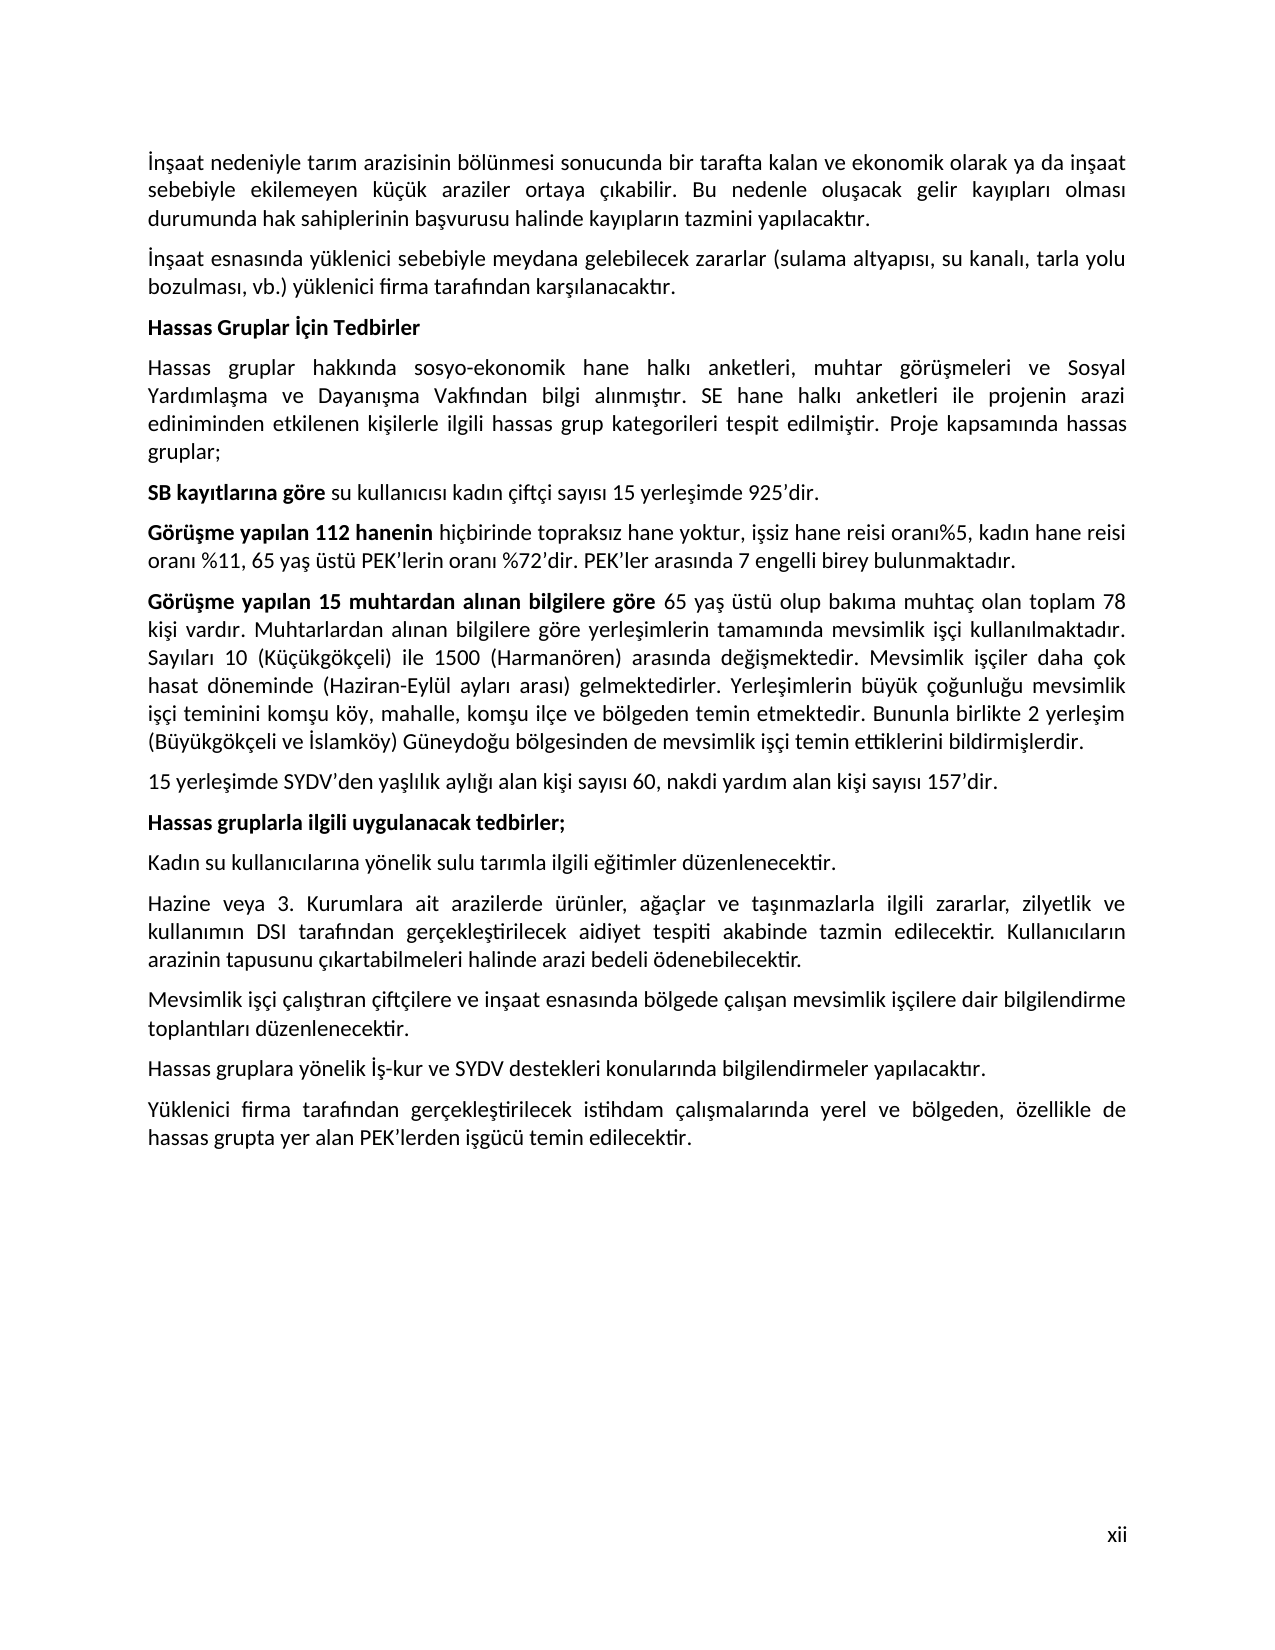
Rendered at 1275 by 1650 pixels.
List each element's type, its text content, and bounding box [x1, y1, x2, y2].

text İnşaat esnasında yüklenici sebebiyle meydana gelebilecek zararlar (sulama altyapısı, su kanalı, tarla yolu bozulması, vb.) yüklenici firma tarafından karşılanacaktır. [148, 244, 1127, 300]
text Görüşme yapılan 112 hanenin hiçbirinde topraksız hane yoktur, işsiz hane reisi oranı%5, kadın hane reisi oranı %11, 65 yaş üstü PEK’lerin oranı %72’dir. PEK’ler arasında 7 engelli birey bulunmaktadır. [148, 518, 1127, 574]
text Kadın su kullanıcılarına yönelik sulu tarımla ilgili eğitimler düzenlenecektir. [148, 848, 1127, 877]
text Hassas Gruplar İçin Tedbirler [148, 313, 1127, 341]
text Hassas gruplarla ilgili uygulanacak tedbirler; [148, 808, 1127, 836]
text İnşaat nedeniyle tarım arazisinin bölünmesi sonucunda bir tarafta kalan ve ekonomik olarak ya da inşaat sebebiyle ekilemeyen küçük araziler ortaya çıkabilir. Bu nedenle oluşacak gelir kayıpları olması durumunda hak sahiplerinin başvurusu halinde kayıpların tazmini yapılacaktır. [148, 148, 1127, 232]
text SB kayıtlarına göre su kullanıcısı kadın çiftçi sayısı 15 yerleşimde 925’dir. [148, 478, 1127, 506]
text Görüşme yapılan 15 muhtardan alınan bilgilere göre 65 yaş üstü olup bakıma muhtaç olan toplam 78 kişi vardır. Muhtarlardan alınan bilgilere göre yerleşimlerin tamamında mevsimlik işçi kullanılmaktadır. Sayıları 10 (Küçükgökçeli) ile 1500 (Harmanören) arasında değişmektedir. Mevsimlik işçiler daha çok hasat döneminde (Haziran-Eylül ayları arası) gelmektedirler. Yerleşimlerin büyük çoğunluğu mevsimlik işçi teminini komşu köy, mahalle, komşu ilçe ve bölgeden temin etmektedir. Bununla birlikte 2 yerleşim (Büyükgökçeli ve İslamköy) Güneydoğu bölgesinden de mevsimlik işçi temin ettiklerini bildirmişlerdir. [148, 587, 1127, 755]
text Mevsimlik işçi çalıştıran çiftçilere ve inşaat esnasında bölgede çalışan mevsimlik işçilere dair bilgilendirme toplantıları düzenlenecektir. [148, 986, 1127, 1042]
text Hazine veya 3. Kurumlara ait arazilerde ürünler, ağaçlar ve taşınmazlarla ilgili zararlar, zilyetlik ve kullanımın DSI tarafından gerçekleştirilecek aidiyet tespiti akabinde tazmin edilecektir. Kullanıcıların arazinin tapusunu çıkartabilmeleri halinde arazi bedeli ödenebilecektir. [148, 889, 1127, 973]
text Hassas gruplara yönelik İş-kur ve SYDV destekleri konularında bilgilendirmeler yapılacaktır. [148, 1054, 1127, 1082]
text Hassas gruplar hakkında sosyo-ekonomik hane halkı anketleri, muhtar görüşmeleri ve Sosyal Yardımlaşma ve Dayanışma Vakfından bilgi alınmıştır. SE hane halkı anketleri ile projenin arazi ediniminden etkilenen kişilerle ilgili hassas grup kategorileri tespit edilmiştir. Proje kapsamında hassas gruplar; [148, 353, 1127, 465]
text 15 yerleşimde SYDV’den yaşlılık aylığı alan kişi sayısı 60, nakdi yardım alan kişi sayısı 157’dir. [148, 767, 1127, 796]
text Yüklenici firma tarafından gerçekleştirilecek istihdam çalışmalarında yerel ve bölgeden, özellikle de hassas grupta yer alan PEK’lerden işgücü temin edilecektir. [148, 1095, 1127, 1151]
